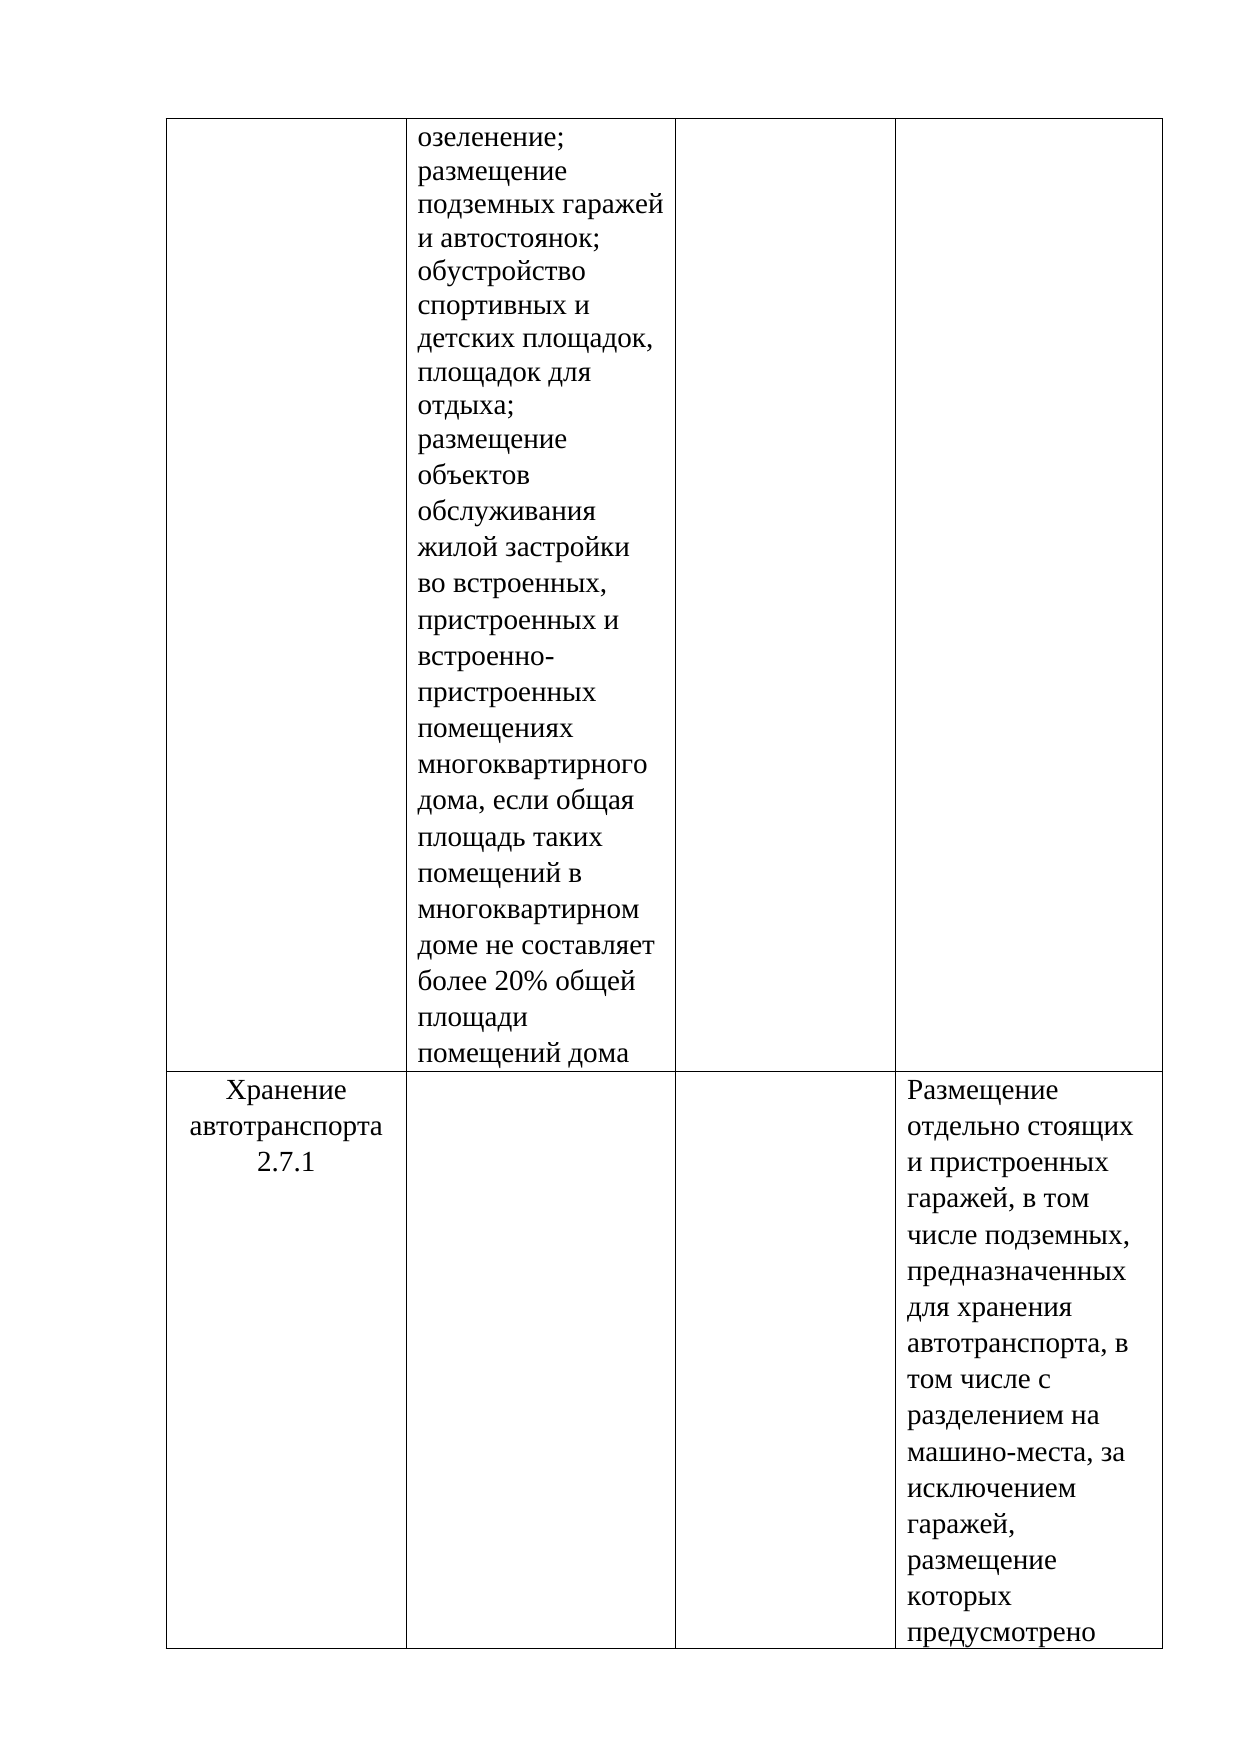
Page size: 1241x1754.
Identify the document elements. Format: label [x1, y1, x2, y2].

table_cell [167, 119, 406, 1071]
table_cell [896, 1072, 1162, 1648]
table_cell [676, 119, 895, 1071]
table_cell [407, 1072, 675, 1648]
table_cell [676, 1072, 895, 1648]
table_cell [167, 1072, 406, 1648]
table_cell [407, 119, 675, 1071]
table_cell [896, 119, 1162, 1071]
